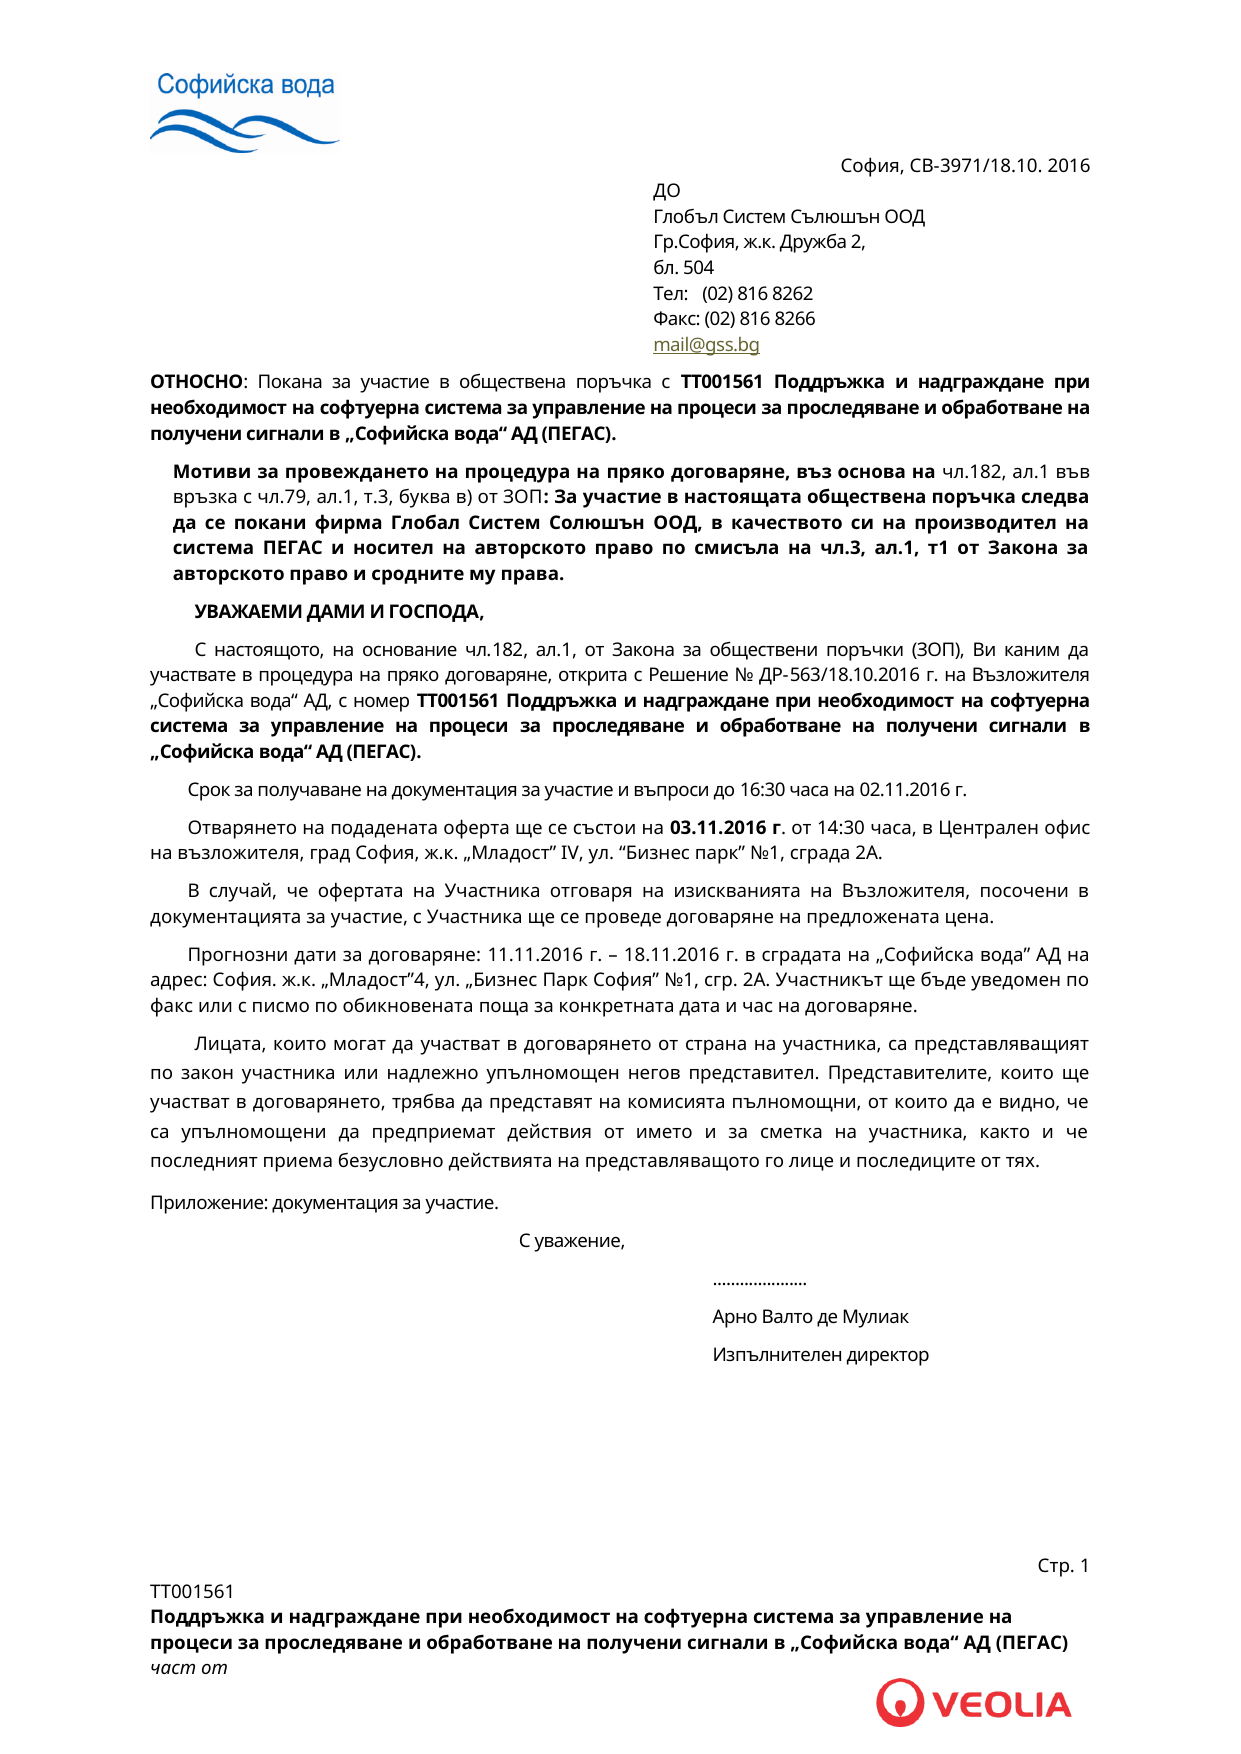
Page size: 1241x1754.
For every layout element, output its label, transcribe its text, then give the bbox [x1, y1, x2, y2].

text ОТНОСНО: Покана за участие в обществена поръчка с TT001561 Поддръжка и надграждане при необходимост на софтуерна система за управление на процеси за проследяване и обработване на получени сигнали в „Софийска вода“ АД (ПЕГАС). [150, 369, 1090, 445]
text Тел: (02) 816 8262 [594, 280, 1090, 305]
text mail@gss.bg [594, 331, 1090, 356]
text Приложение: документация за участие. [150, 1189, 1090, 1215]
text Факс: (02) 816 8266 [594, 305, 1090, 331]
text Прогнозни дати за договаряне: 11.11.2016 г. – 18.11.2016 г. в сградата на „Софийска вода” АД на адрес: София. ж.к. „Младост”4, ул. „Бизнес Парк София” №1, сгр. 2А. Участникът ще бъде уведомен по факс или с писмо по обикновената поща за конкретната дата и час на договаряне. [150, 941, 1090, 1018]
picture [150, 73, 340, 153]
text бл. 504 [594, 254, 1090, 280]
text УВАЖАЕМИ ДАМИ И ГОСПОДА, [194, 598, 1090, 623]
text С настоящото, на основание чл.182, ал.1, от Закона за обществени поръчки (ЗОП), Ви каним да участвате в процедура на пряко договаряне, открита с Решение № ДР-563/18.10.2016 г. на Възложителя „Софийска вода“ АД, с номер TT001561 Поддръжка и надграждане при необходимост на софтуерна система за управление на процеси за проследяване и обработване на получени сигнали в „Софийска вода“ АД (ПЕГАС). [150, 636, 1090, 764]
text Глобъл Систем Сълюшън ООД [594, 203, 1090, 229]
text Лицата, които могат да участват в договарянето от страна на участника, са представляващият по закон участника или надлежно упълномощен негов представител. Представителите, които ще участват в договарянето, трябва да представят на комисията пълномощни, от които да е видно, че са упълномощени да предприемат действия от името и за сметка на участника, както и че последният приема безусловно действията на представляващото го лице и последиците от тях. [150, 1030, 1090, 1173]
text Отварянето на подадената оферта ще се състои на 03.11.2016 г. от 14:30 часа, в Централен офис на възложителя, град София, ж.к. „Младост” ІV, ул. “Бизнес парк” №1, сграда 2А. [150, 814, 1090, 865]
picture [876, 1678, 1072, 1727]
text В случай, че офертата на Участника отговаря на изискванията на Възложителя, посочени в документацията за участие, с Участника ще се проведе договаряне на предложената цена. [150, 878, 1090, 929]
text Срок за получаване на документация за участие и въпроси до 16:30 часа на 02.11.2016 г. [150, 776, 1090, 802]
text Изпълнителен директор [712, 1341, 1090, 1367]
text Гр.София, ж.к. Дружба 2, [594, 229, 1090, 254]
text С уважение, [445, 1227, 787, 1253]
text Мотиви за провеждането на процедура на пряко договаряне, въз основа на чл.182, ал.1 във връзка с чл.79, ал.1, т.3, буква в) от ЗОП: За участие в настоящата обществена поръчка следва да се покани фирма Глобал Систем Сoлюшън ООД, в качеството си на производител на система ПЕГАС и носител на авторското право по смисъла на чл.3, ал.1, т1 от Закона за авторското право и сродните му права. [173, 458, 1090, 586]
text ..................... [712, 1265, 1090, 1291]
text ДО [594, 178, 1090, 203]
text Арно Валто де Мулиак [712, 1303, 1090, 1329]
